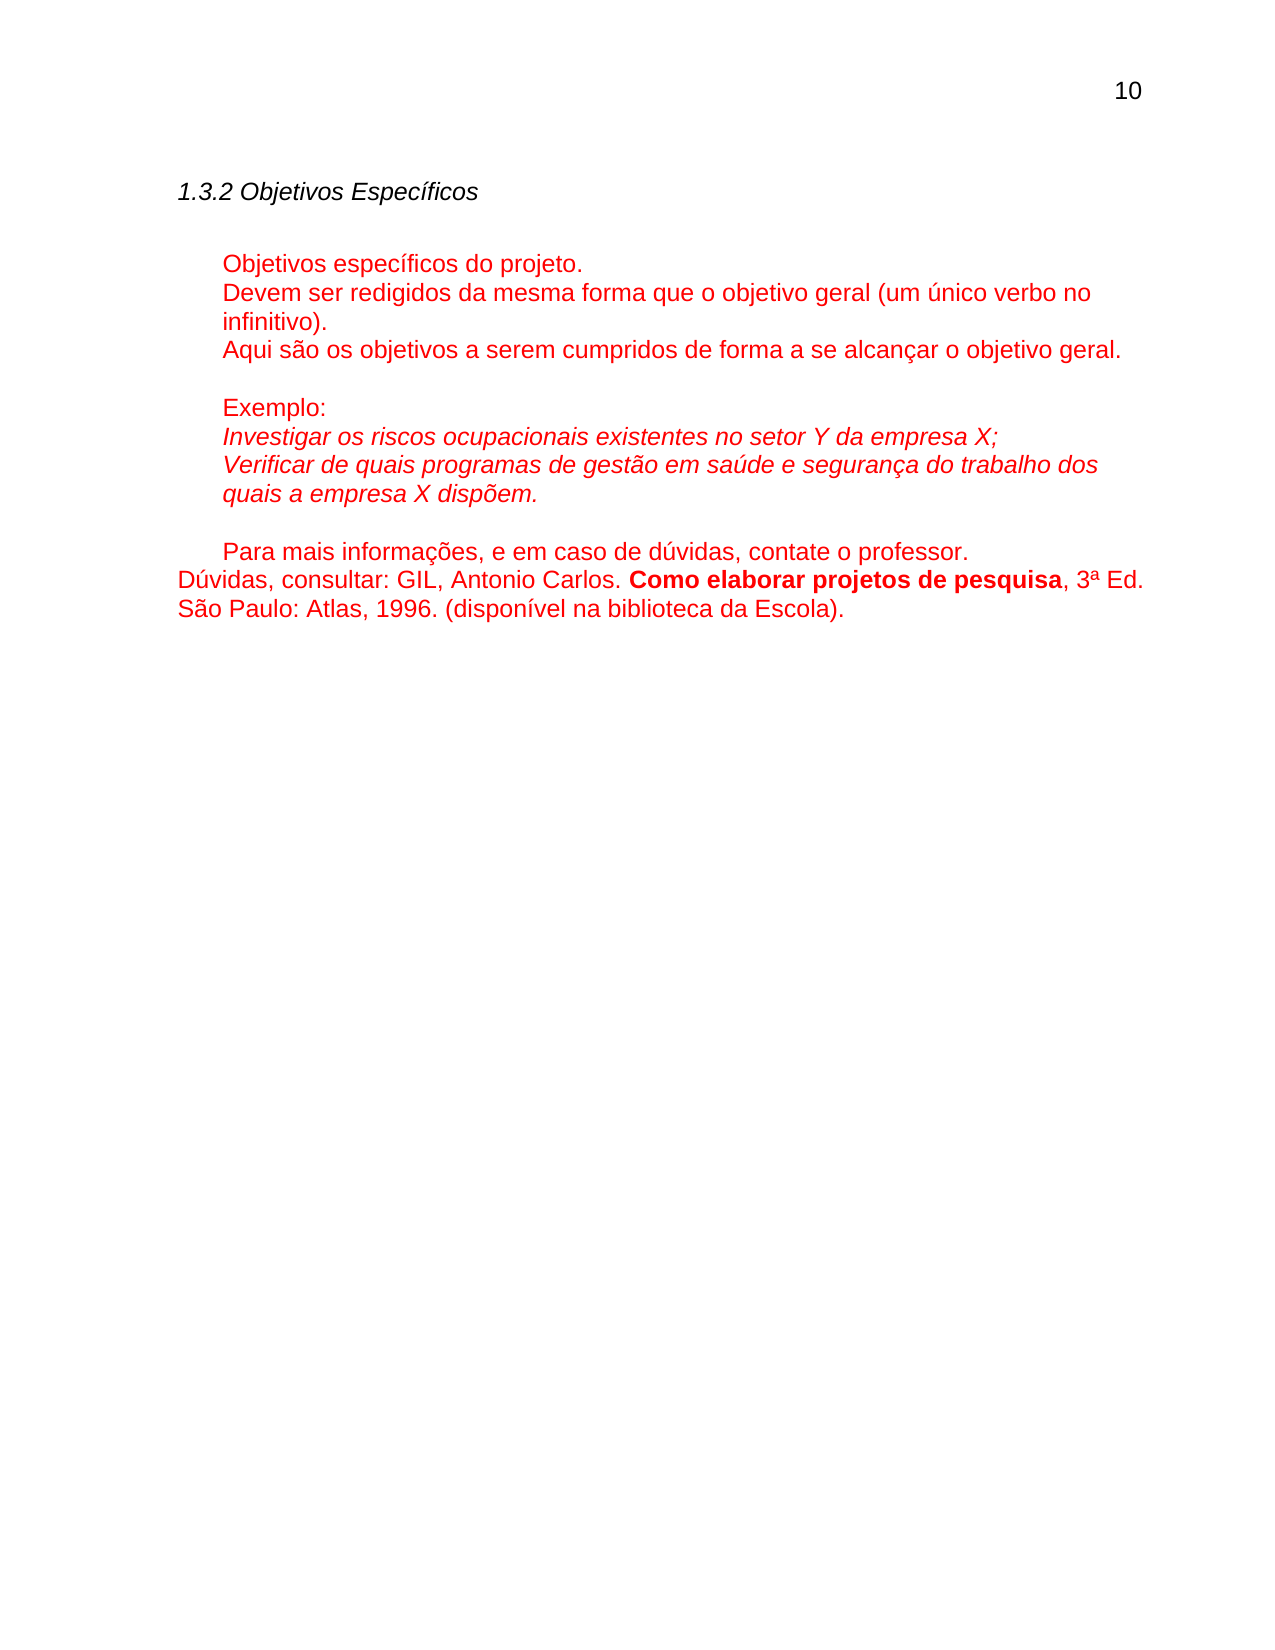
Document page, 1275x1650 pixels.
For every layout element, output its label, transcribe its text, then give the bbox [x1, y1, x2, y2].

text Aqui são os objetivos a serem cumpridos de forma a se alcançar o objetivo geral. [222, 335, 1157, 364]
text Devem ser redigidos da mesma forma que o objetivo geral (um único verbo no infinitivo). [222, 278, 1157, 335]
text Investigar os riscos ocupacionais existentes no setor Y da empresa X; [222, 422, 1157, 450]
subtitle 1.3.2 Objetivos Específicos [177, 177, 1157, 206]
text Dúvidas, consultar: GIL, Antonio Carlos. Como elaborar projetos de pesquisa, 3ª Ed. São Paulo: Atlas, 1996. (disponível na biblioteca da Escola). [177, 565, 1157, 623]
text Para mais informações, e em caso de dúvidas, contate o professor. [177, 537, 1157, 565]
text Verificar de quais programas de gestão em saúde e segurança do trabalho dos quais a empresa X dispõem. [222, 450, 1157, 508]
text Exemplo: [222, 393, 1157, 422]
text Objetivos específicos do projeto. [222, 249, 1157, 278]
